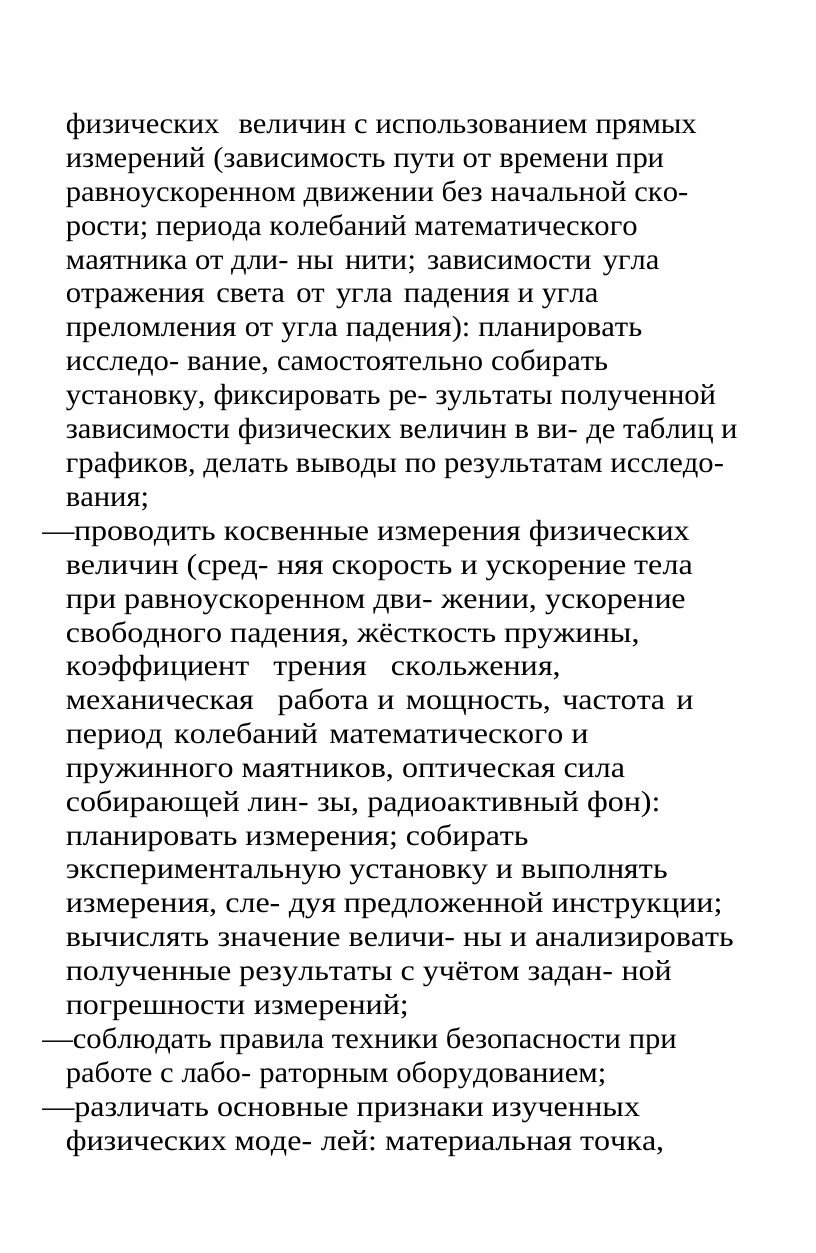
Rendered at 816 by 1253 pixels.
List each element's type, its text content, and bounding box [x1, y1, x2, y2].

text —соблюдать правила техники безопасности при работе с лабо- раторным оборудованием; [42, 1022, 733, 1089]
text —проводить косвенные измерения физических величин (сред- няя скорость и ускорение тела при равноускоренном дви- жении, ускорение свободного падения, жёсткость пружины, коэффициент трения скольжения, механическая работа и мощность, частота и период колебаний математического и пружинного маятников, оптическая сила собирающей лин- зы, радиоактивный фон): планировать измерения; собирать экспериментальную установку и выполнять измерения, сле- дуя предложенной инструкции; вычислять значение величи- ны и анализировать полученные результаты с учётом задан- ной погрешности измерений; [42, 513, 749, 1021]
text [42, 1089, 749, 1157]
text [42, 106, 749, 512]
